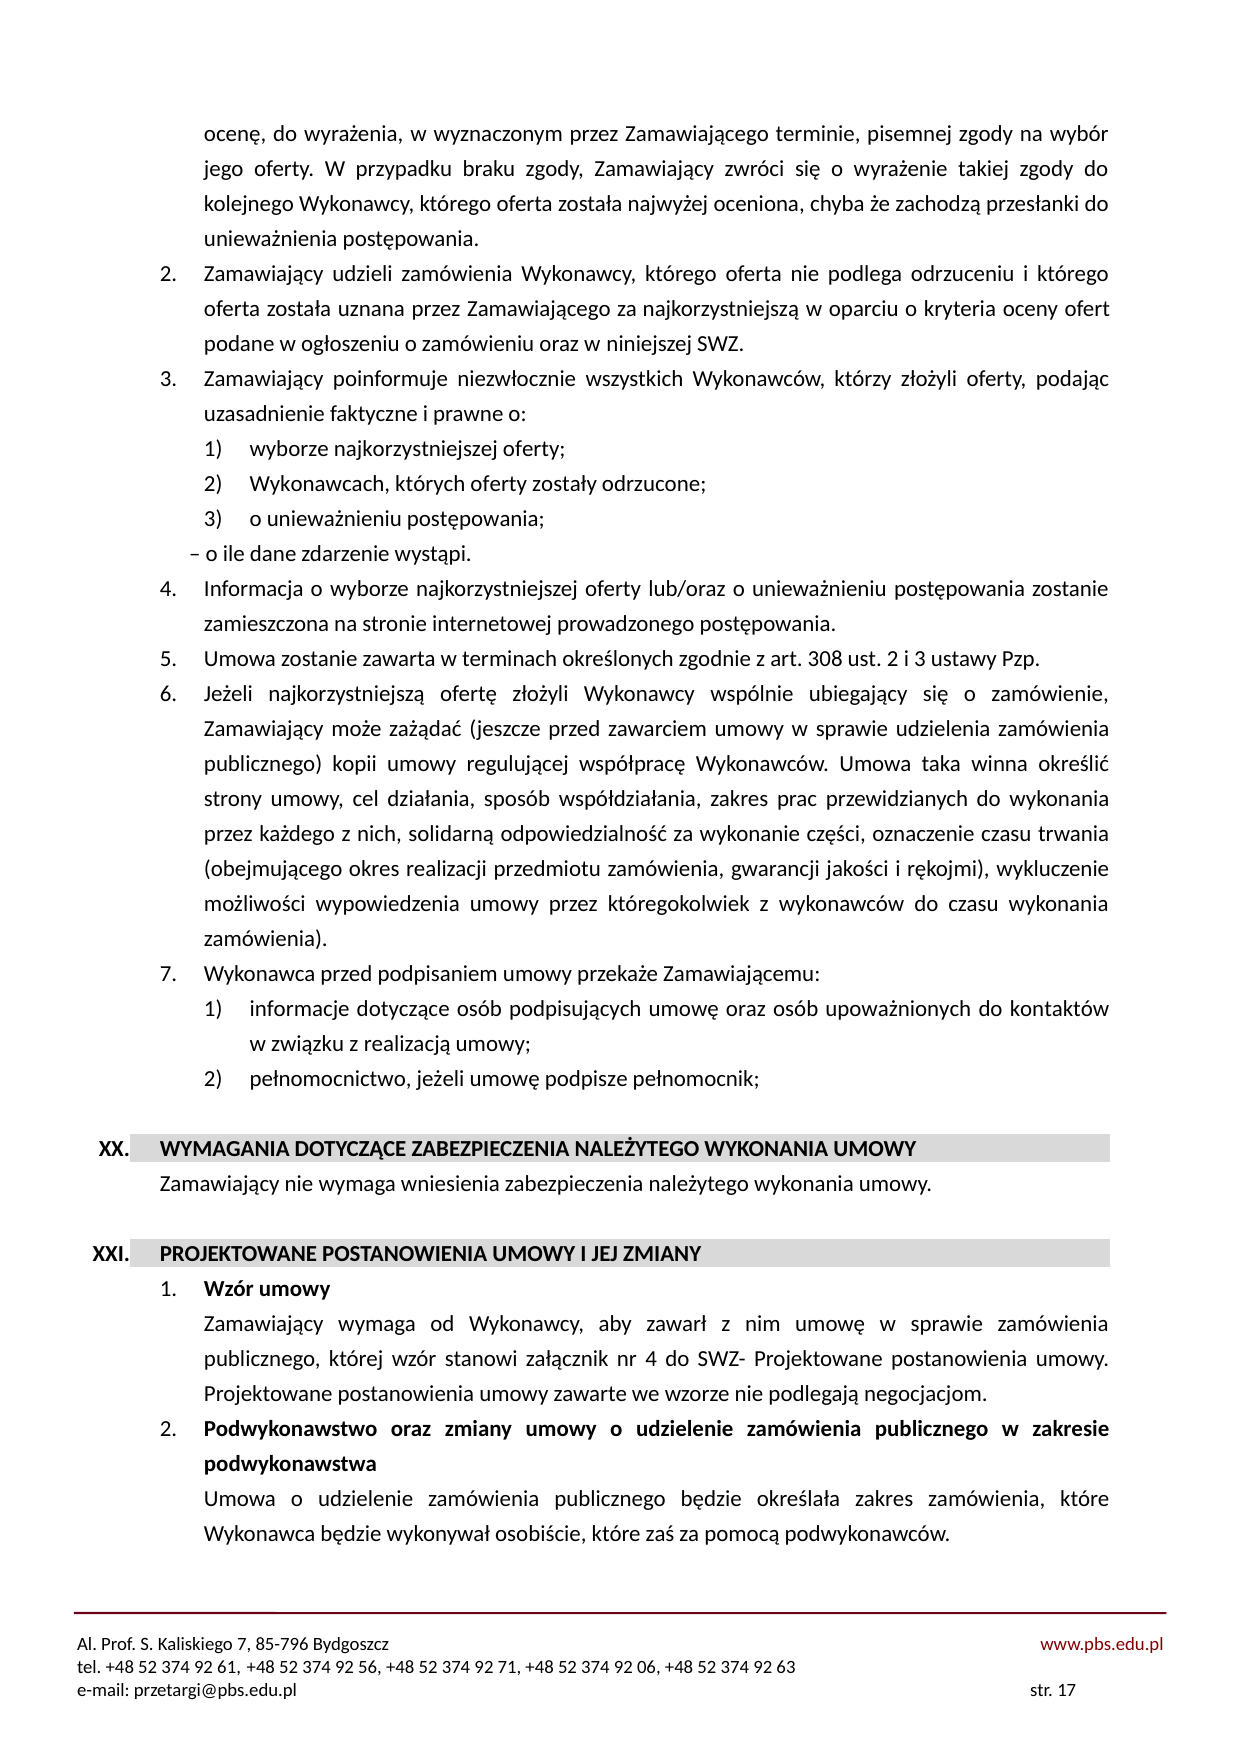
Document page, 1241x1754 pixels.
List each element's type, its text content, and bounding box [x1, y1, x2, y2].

list o unieważnieniu postępowania; [204, 504, 1110, 532]
list informacje dotyczące osób podpisujących umowę oraz osób upoważnionych do kontaktów w związku z realizacją umowy; [204, 994, 1110, 1057]
list Jeżeli najkorzystniejszą ofertę złożyli Wykonawcy wspólnie ubiegający się o zamówienie, Zamawiający może zażądać (jeszcze przed zawarciem umowy w sprawie udzielenia zamówienia publicznego) kopii umowy regulującej współpracę Wykonawców. Umowa taka winna określić strony umowy, cel działania, sposób współdziałania, zakres prac przewidzianych do wykonania przez każdego z nich, solidarną odpowiedzialność za wykonanie części, oznaczenie czasu trwania (obejmującego okres realizacji przedmiotu zamówienia, gwarancji jakości i rękojmi), wykluczenie możliwości wypowiedzenia umowy przez któregokolwiek z wykonawców do czasu wykonania zamówienia). [159, 679, 1110, 952]
text – o ile dane zdarzenie wystąpi. [189, 539, 1110, 567]
list Umowa zostanie zawarta w terminach określonych zgodnie z art. 308 ust. 2 i 3 ustawy Pzp. [159, 644, 1110, 672]
list Wzór umowy [159, 1274, 1110, 1302]
list pełnomocnictwo, jeżeli umowę podpisze pełnomocnik; [204, 1064, 1110, 1092]
list Podwykonawstwo oraz zmiany umowy o udzielenie zamówienia publicznego w zakresie podwykonawstwa [159, 1414, 1110, 1477]
list wyborze najkorzystniejszej oferty; [204, 434, 1110, 462]
text Zamawiający nie wymaga wniesienia zabezpieczenia należytego wykonania umowy. [159, 1169, 1110, 1197]
list Informacja o wyborze najkorzystniejszej oferty lub/oraz o unieważnieniu postępowania zostanie zamieszczona na stronie internetowej prowadzonego postępowania. [159, 574, 1110, 637]
text Zamawiający wymaga od Wykonawcy, aby zawarł z nim umowę w sprawie zamówienia publicznego, której wzór stanowi załącznik nr 4 do SWZ- Projektowane postanowienia umowy. Projektowane postanowienia umowy zawarte we wzorze nie podlegają negocjacjom. [204, 1309, 1110, 1407]
list Wykonawcach, których oferty zostały odrzucone; [204, 469, 1110, 497]
list Wykonawca przed podpisaniem umowy przekaże Zamawiającemu: [159, 959, 1110, 987]
list Zamawiający udzieli zamówienia Wykonawcy, którego oferta nie podlega odrzuceniu i którego oferta została uznana przez Zamawiającego za najkorzystniejszą w oparciu o kryteria oceny ofert podane w ogłoszeniu o zamówieniu oraz w niniejszej SWZ. [159, 259, 1110, 357]
list PROJEKTOWANE POSTANOWIENIA UMOWY I JEJ ZMIANY [130, 1239, 1110, 1267]
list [159, 119, 1110, 252]
text Umowa o udzielenie zamówienia publicznego będzie określała zakres zamówienia, które Wykonawca będzie wykonywał osobiście, które zaś za pomocą podwykonawców. [204, 1484, 1110, 1547]
list WYMAGANIA DOTYCZĄCE ZABEZPIECZENIA NALEŻYTEGO WYKONANIA UMOWY [130, 1134, 1110, 1162]
list Zamawiający poinformuje niezwłocznie wszystkich Wykonawców, którzy złożyli oferty, podając uzasadnienie faktyczne i prawne o: [159, 364, 1110, 427]
